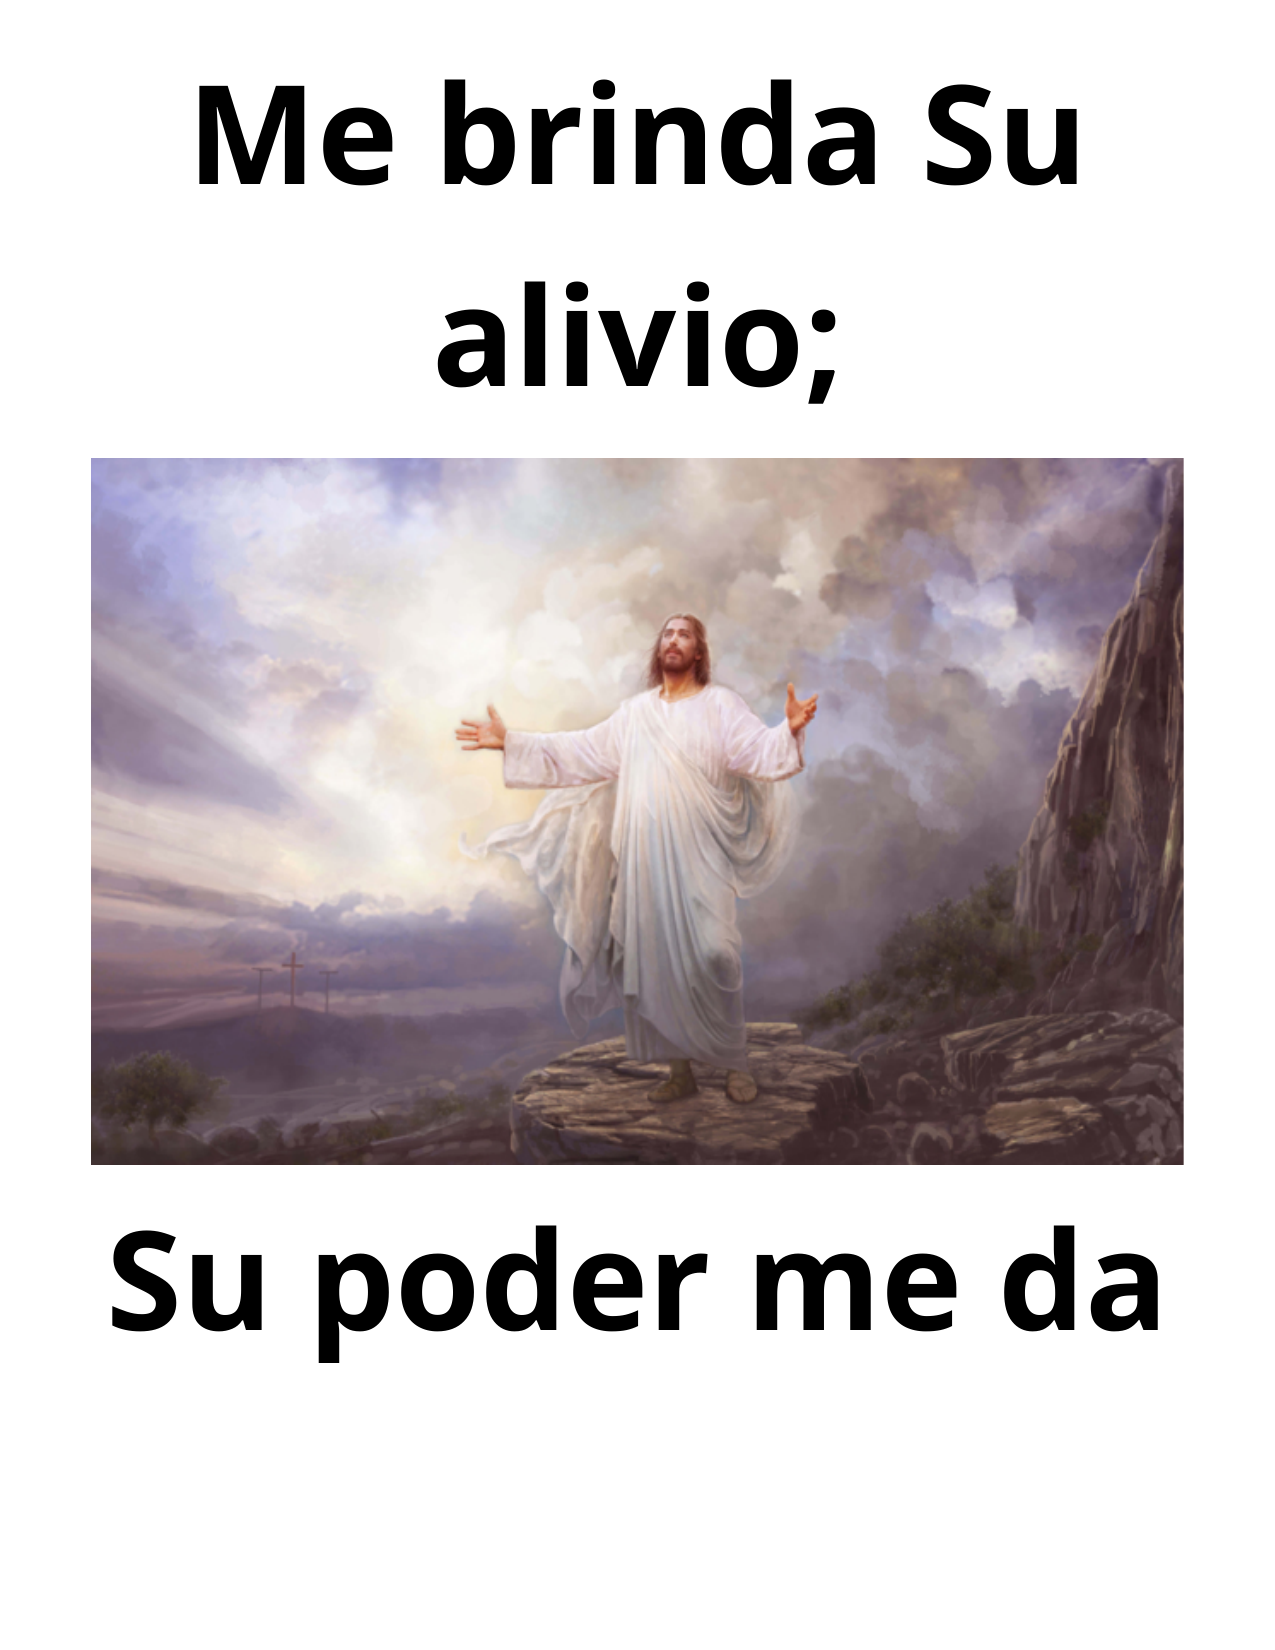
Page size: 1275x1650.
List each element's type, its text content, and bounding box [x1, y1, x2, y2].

picture [91, 458, 1184, 1165]
text Me brinda Su alivio; [37, 37, 1237, 427]
text Su poder me da [37, 1183, 1237, 1370]
